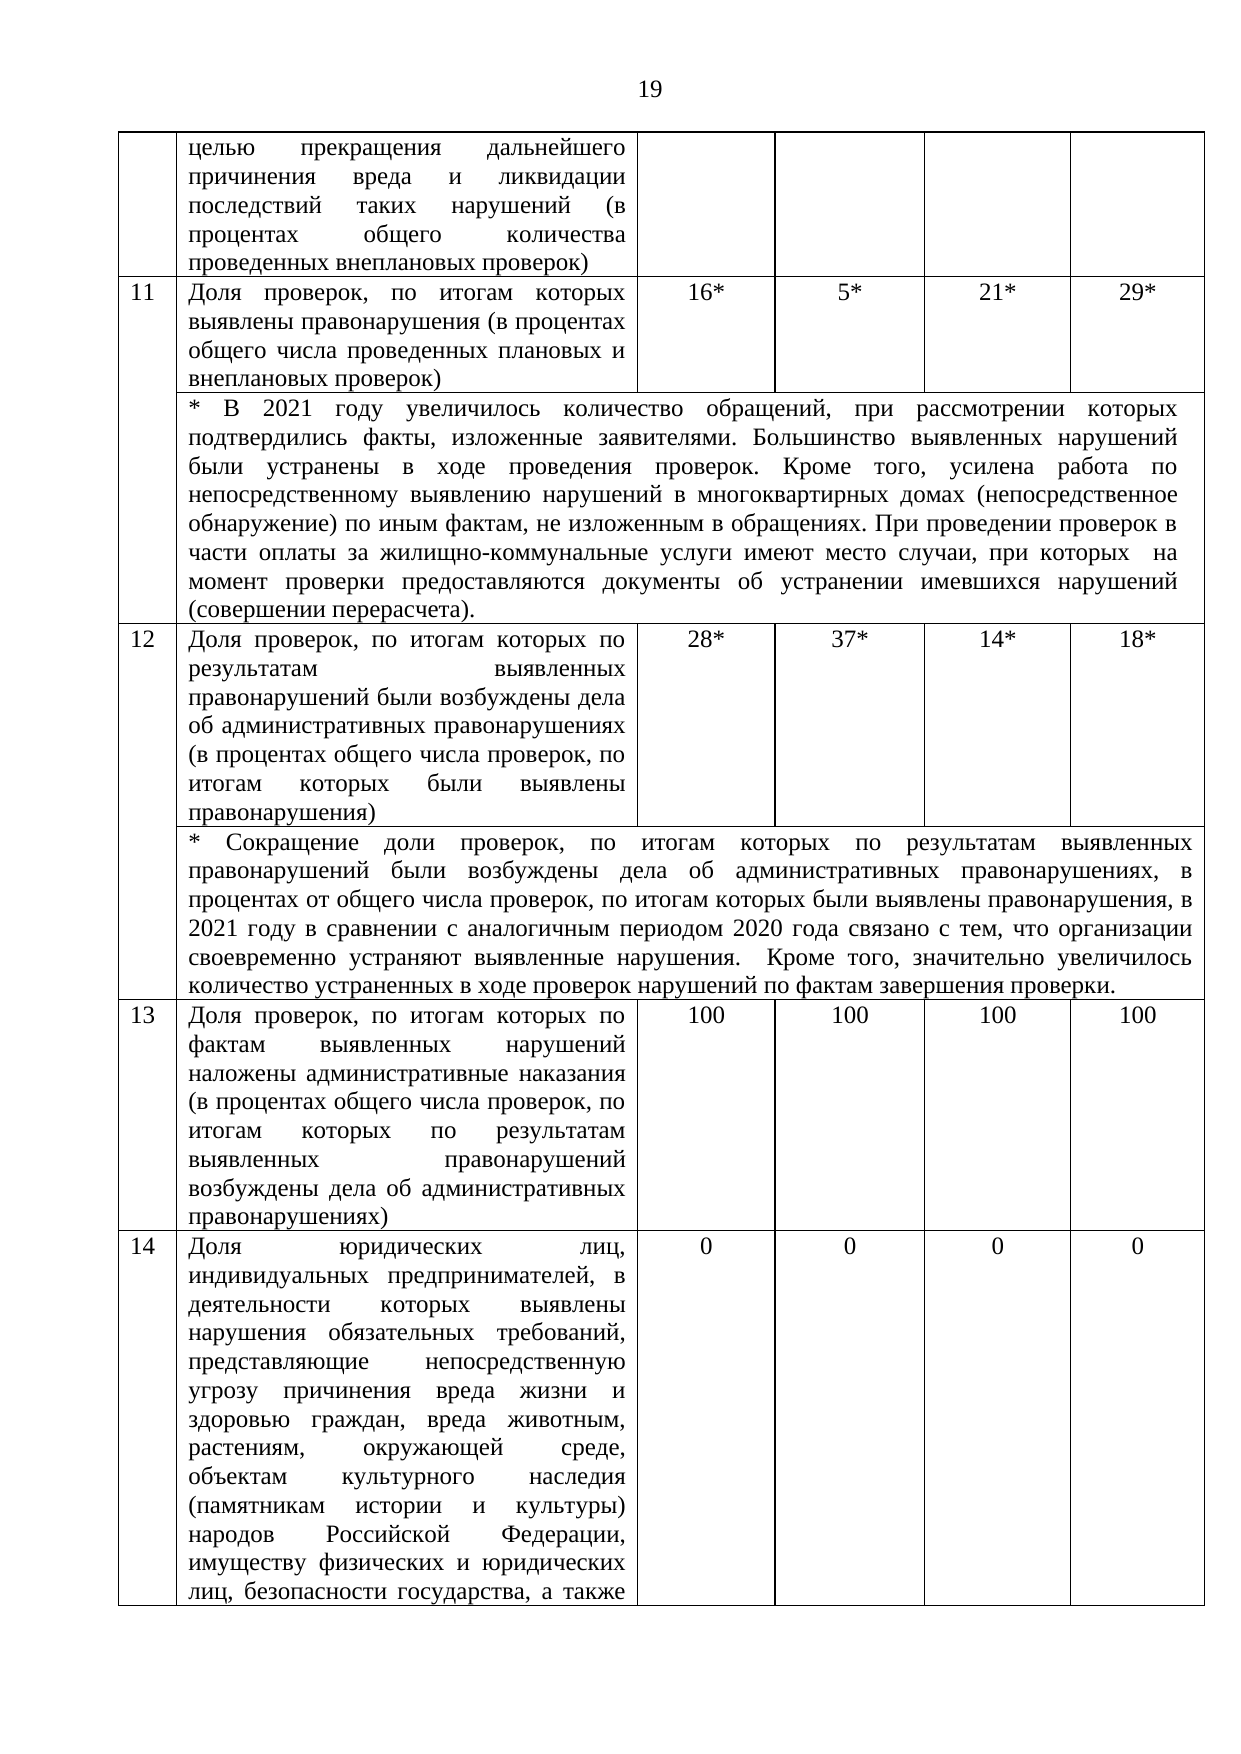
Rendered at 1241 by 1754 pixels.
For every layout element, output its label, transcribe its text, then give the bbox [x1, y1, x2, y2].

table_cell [177, 1231, 637, 1605]
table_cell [177, 133, 637, 276]
table_cell 0 [1071, 133, 1204, 276]
table_cell 0 [776, 133, 924, 276]
table_cell 0 [638, 133, 774, 276]
table_cell 14 [119, 1231, 176, 1605]
table_cell 10 [119, 133, 176, 276]
table_cell 0 [776, 1231, 924, 1605]
table_cell 100 [925, 1000, 1070, 1230]
table_cell * В 2021 году увеличилось количество обращений, при рассмотрении которых подтвердились факты, изложенные заявителями. Большинство выявленных нарушений были устранены в ходе проведения проверок. Кроме того, усилена работа по непосредственному выявлению нарушений в многоквартирных домах (непосредственное обнаружение) по иным фактам, не изложенным в обращениях. При проведении проверок в части оплаты за жилищно-коммунальные услуги имеют место случаи, при которых на момент проверки предоставляются документы об устранении имевшихся нарушений (совершении перерасчета). [177, 393, 1204, 623]
table_cell Доля проверок, по итогам которых выявлены правонарушения (в процентах общего числа проведенных плановых и внеплановых проверок) [177, 277, 637, 392]
table_cell 16* [638, 277, 774, 392]
table_cell 11 [119, 277, 176, 623]
table_cell 13 [119, 1000, 176, 1230]
table_cell Доля проверок, по итогам которых по фактам выявленных нарушений наложены административные наказания (в процентах общего числа проверок, по итогам которых по результатам выявленных правонарушений возбуждены дела об административных правонарушениях) [177, 1000, 637, 1230]
table_cell 12 [119, 624, 176, 999]
table_cell 0 [925, 1231, 1070, 1605]
table_cell 0 [925, 133, 1070, 276]
table_cell 37* [776, 624, 924, 826]
table_cell 18* [1071, 624, 1204, 826]
table_cell 29* [1071, 277, 1204, 392]
table_cell 100 [638, 1000, 774, 1230]
table_cell 5* [776, 277, 924, 392]
table_cell 21* [925, 277, 1070, 392]
table_cell 100 [776, 1000, 924, 1230]
table_cell 0 [1071, 1231, 1204, 1605]
table_cell 14* [925, 624, 1070, 826]
table_cell Доля проверок, по итогам которых по результатам выявленных правонарушений были возбуждены дела об административных правонарушениях (в процентах общего числа проверок, по итогам которых были выявлены правонарушения) [177, 624, 637, 826]
table_cell 28* [638, 624, 774, 826]
table_cell 0 [638, 1231, 774, 1605]
table_cell * Сокращение доли проверок, по итогам которых по результатам выявленных правонарушений были возбуждены дела об административных правонарушениях, в процентах от общего числа проверок, по итогам которых были выявлены правонарушения, в 2021 году в сравнении с аналогичным периодом 2020 года связано с тем, что организации своевременно устраняют выявленные нарушения. Кроме того, значительно увеличилось количество устраненных в ходе проверок нарушений по фактам завершения проверки. [177, 827, 1204, 999]
table_cell 100 [1071, 1000, 1204, 1230]
